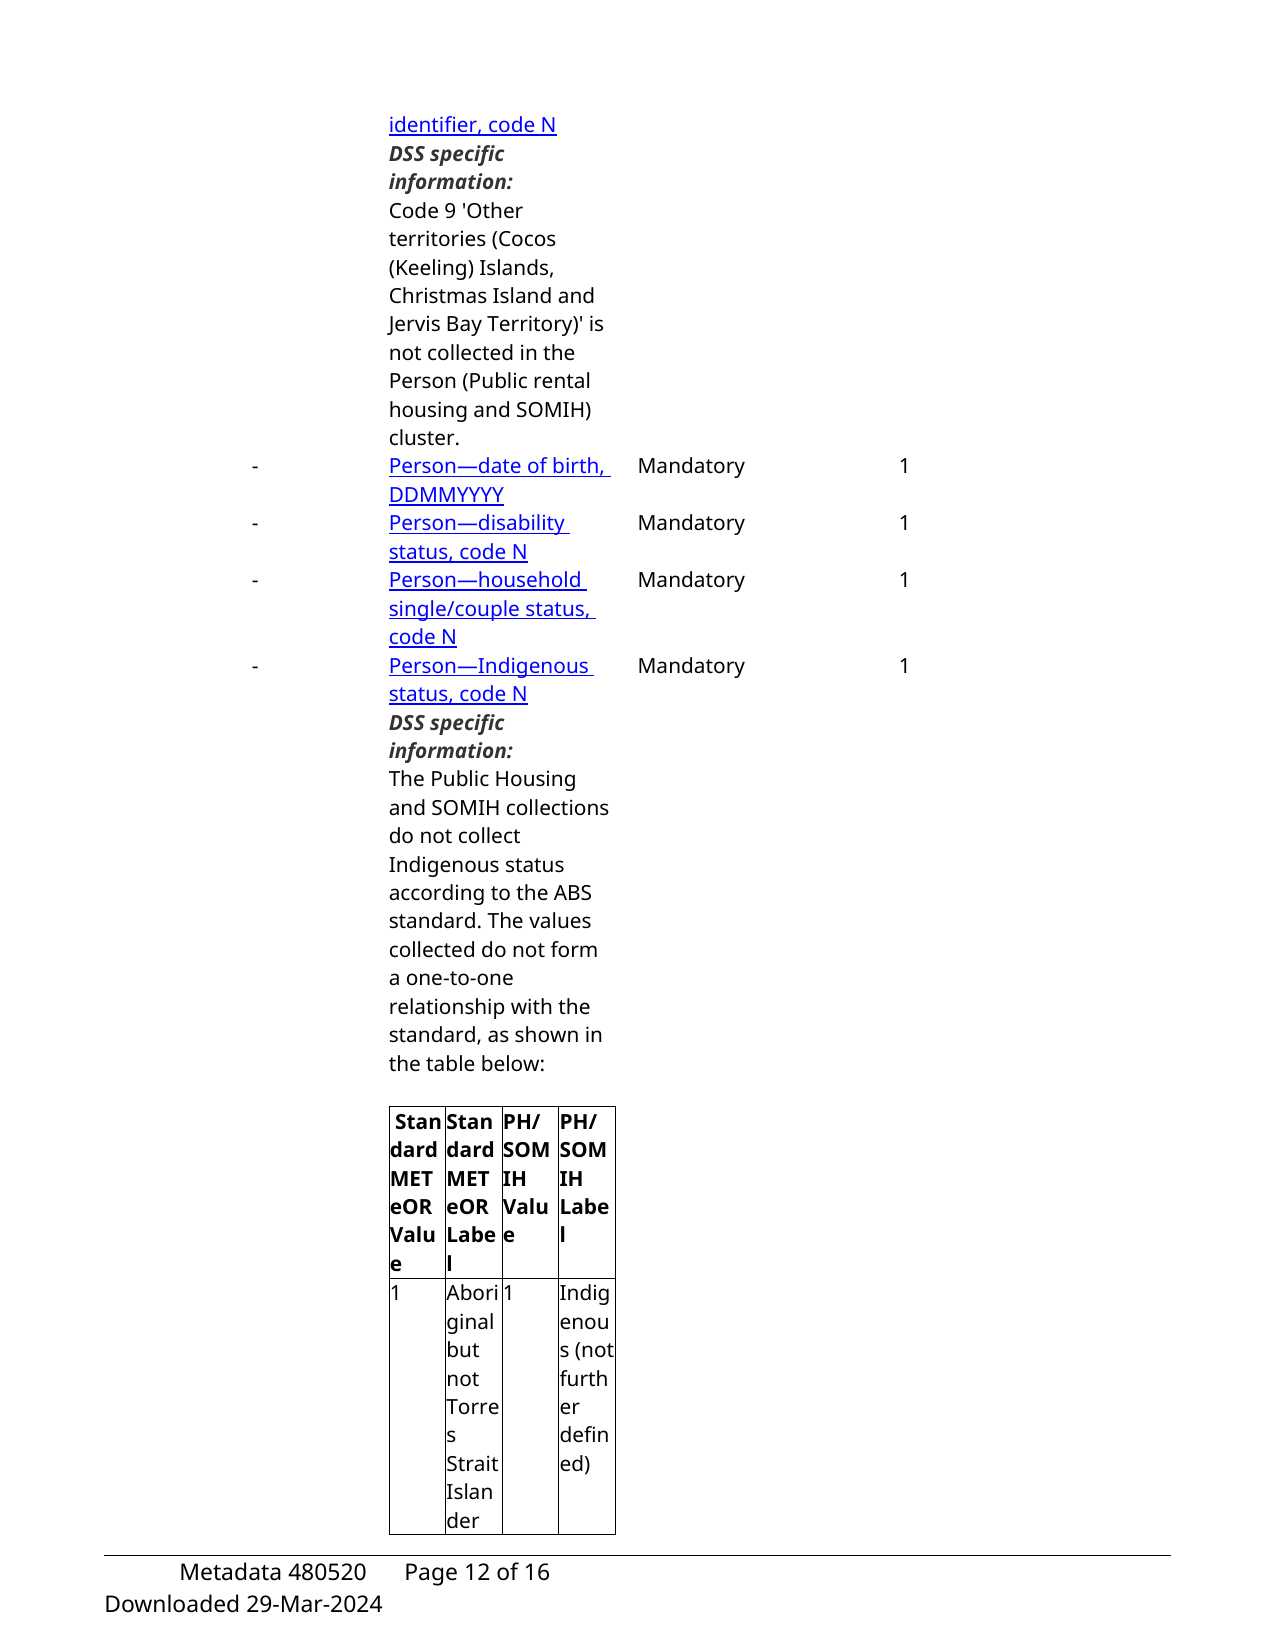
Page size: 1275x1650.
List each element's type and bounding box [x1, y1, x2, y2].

table_cell [93, 110, 1159, 1535]
